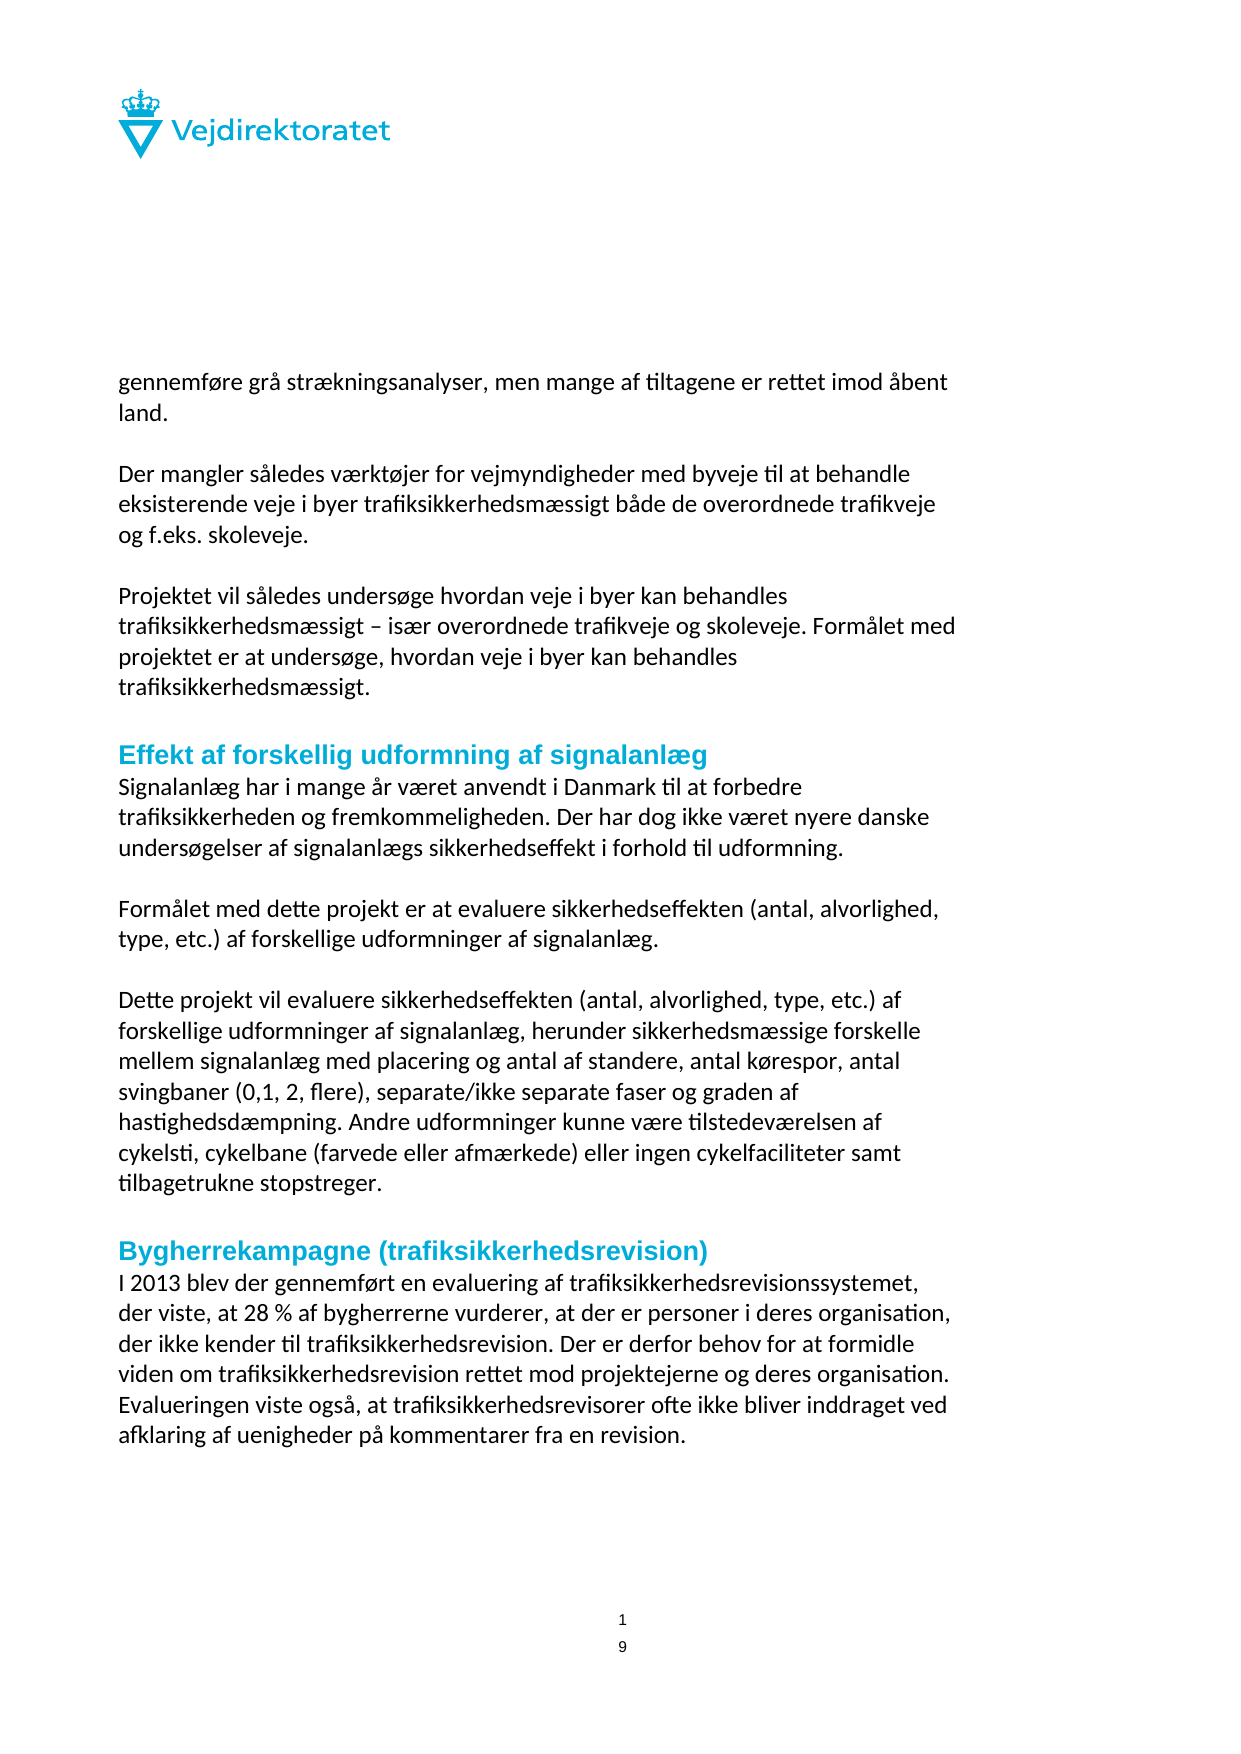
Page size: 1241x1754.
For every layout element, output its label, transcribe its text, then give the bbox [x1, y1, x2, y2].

text Formålet med dette projekt er at evaluere sikkerhedseffekten (antal, alvorlighed, type, etc.) af forskellige udformninger af signalanlæg. [118, 893, 957, 954]
text Signalanlæg har i mange år været anvendt i Danmark til at forbedre trafiksikkerheden og fremkommeligheden. Der har dog ikke været nyere danske undersøgelser af signalanlægs sikkerhedseffekt i forhold til udformning. [118, 771, 957, 862]
text Dette projekt vil evaluere sikkerhedseffekten (antal, alvorlighed, type, etc.) af forskellige udformninger af signalanlæg, herunder sikkerhedsmæssige forskelle mellem signalanlæg med placering og antal af standere, antal kørespor, antal svingbaner (0,1, 2, flere), separate/ikke separate faser og graden af hastighedsdæmpning. Andre udformninger kunne være tilstedeværelsen af cykelsti, cykelbane (farvede eller afmærkede) eller ingen cykelfaciliteter samt tilbagetrukne stopstreger. [118, 984, 957, 1198]
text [118, 366, 957, 427]
subtitle Effekt af forskellig udformning af signalanlæg [118, 739, 957, 771]
text Der mangler således værktøjer for vejmyndigheder med byveje til at behandle eksisterende veje i byer trafiksikkerhedsmæssigt både de overordnede trafikveje og f.eks. skoleveje. [118, 458, 957, 549]
text Projektet vil således undersøge hvordan veje i byer kan behandles trafiksikkerhedsmæssigt – især overordnede trafikveje og skoleveje. Formålet med projektet er at undersøge, hvordan veje i byer kan behandles trafiksikkerhedsmæssigt. [118, 580, 957, 702]
text I 2013 blev der gennemført en evaluering af trafiksikkerhedsrevisionssystemet, der viste, at 28 % af bygherrerne vurderer, at der er personer i deres organisation, der ikke kender til trafiksikkerhedsrevision. Der er derfor behov for at formidle viden om trafiksikkerhedsrevision rettet mod projektejerne og deres organisation. Evalueringen viste også, at trafiksikkerhedsrevisorer ofte ikke bliver inddraget ved afklaring af uenigheder på kommentarer fra en revision. [118, 1267, 957, 1450]
subtitle Bygherrekampagne (trafiksikkerhedsrevision) [118, 1235, 957, 1267]
